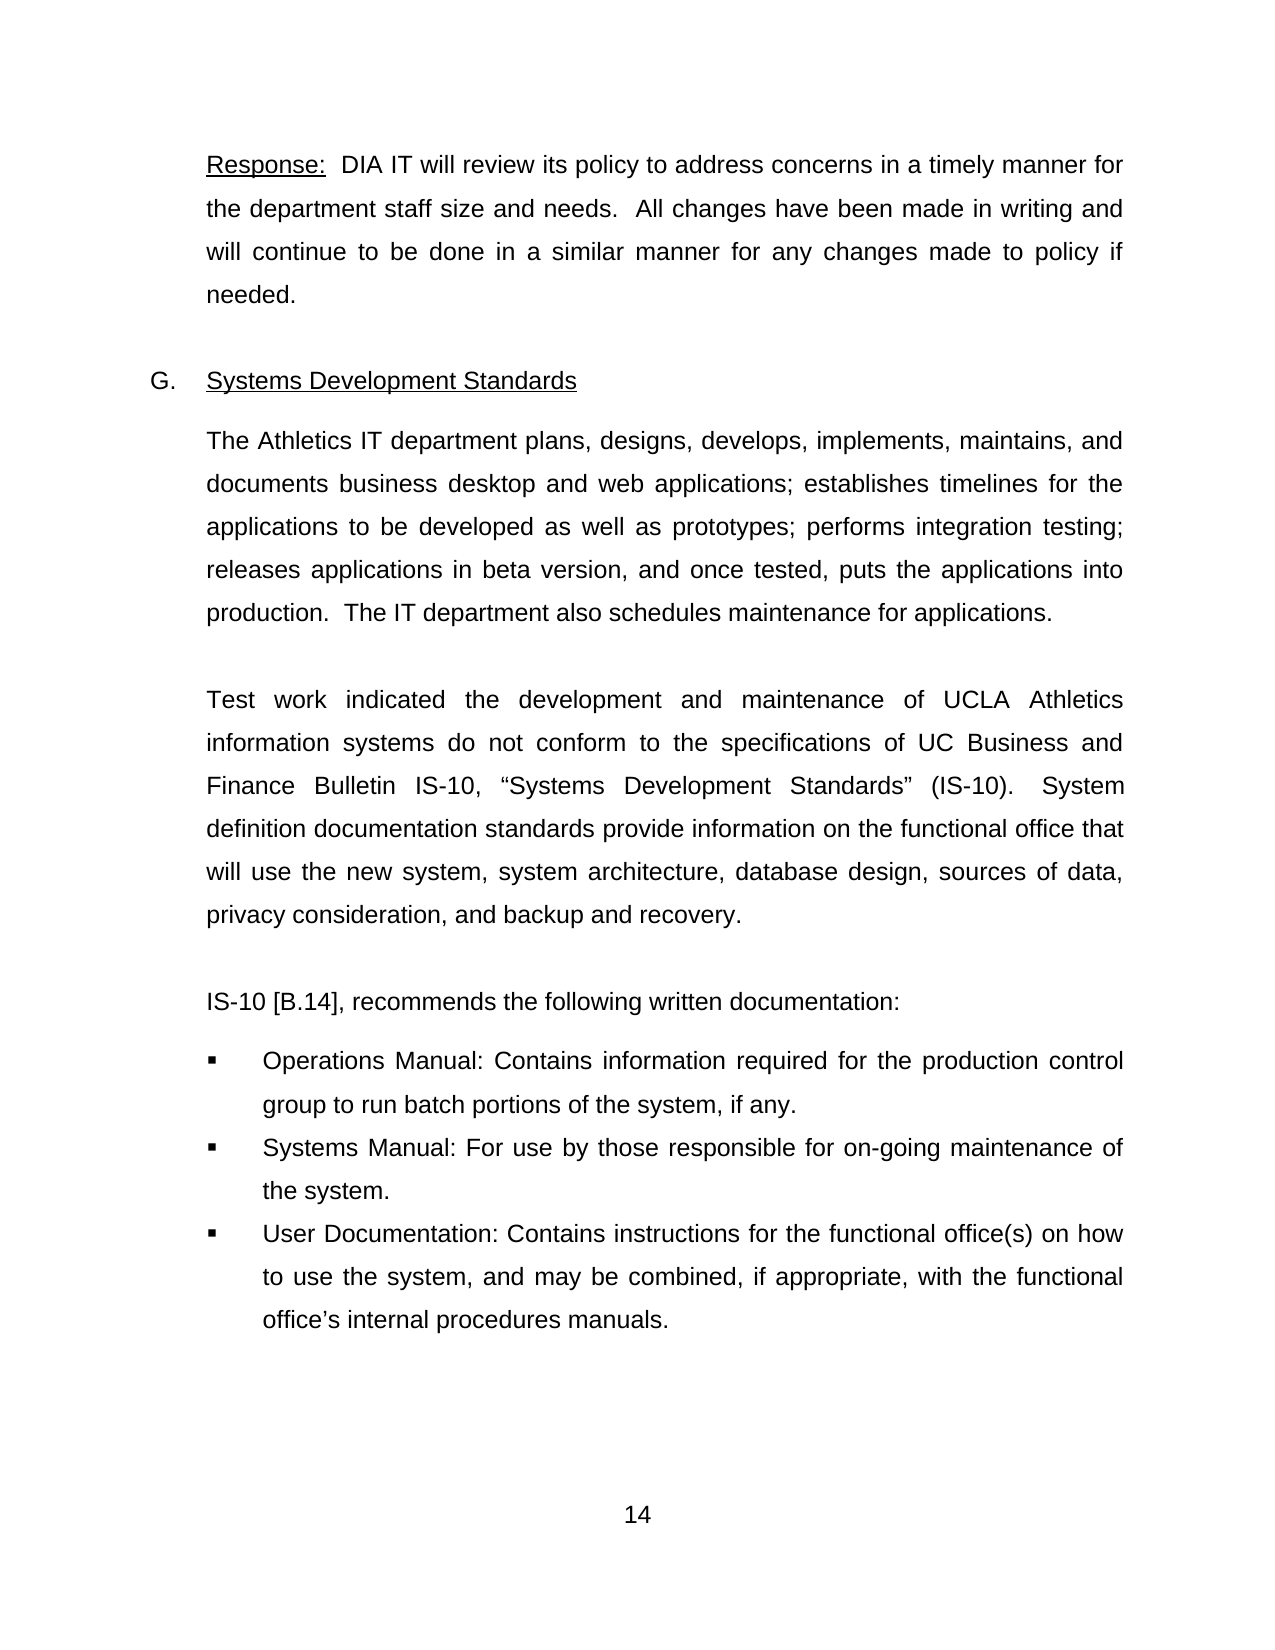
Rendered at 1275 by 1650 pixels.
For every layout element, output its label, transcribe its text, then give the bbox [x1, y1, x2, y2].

text Test work indicated the development and maintenance of UCLA Athletics information systems do not conform to the specifications of UC Business and Finance Bulletin IS-10, “Systems Development Standards” (IS-10). System definition documentation standards provide information on the functional office that will use the new system, system architecture, database design, sources of data, privacy consideration, and backup and recovery. [206, 685, 1125, 929]
text IS-10 [B.14], recommends the following written documentation: [206, 987, 1125, 1015]
list User Documentation: Contains instructions for the functional office(s) on how to use the system, and may be combined, if appropriate, with the functional office’s internal procedures manuals. [206, 1219, 1125, 1334]
text The Athletics IT department plans, designs, develops, implements, maintains, and documents business desktop and web applications; establishes timelines for the applications to be developed as well as prototypes; performs integration testing; releases applications in beta version, and once tested, puts the applications into production. The IT department also schedules maintenance for applications. [206, 426, 1125, 627]
list Systems Manual: For use by those responsible for on-going maintenance of the system. [206, 1133, 1125, 1205]
list Operations Manual: Contains information required for the production control group to run batch portions of the system, if any. [206, 1046, 1125, 1118]
list Systems Development Standards [150, 366, 1125, 395]
text Response: DIA IT will review its policy to address concerns in a timely manner for the department staff size and needs. All changes have been made in writing and will continue to be done in a similar manner for any changes made to policy if needed. [206, 151, 1125, 309]
